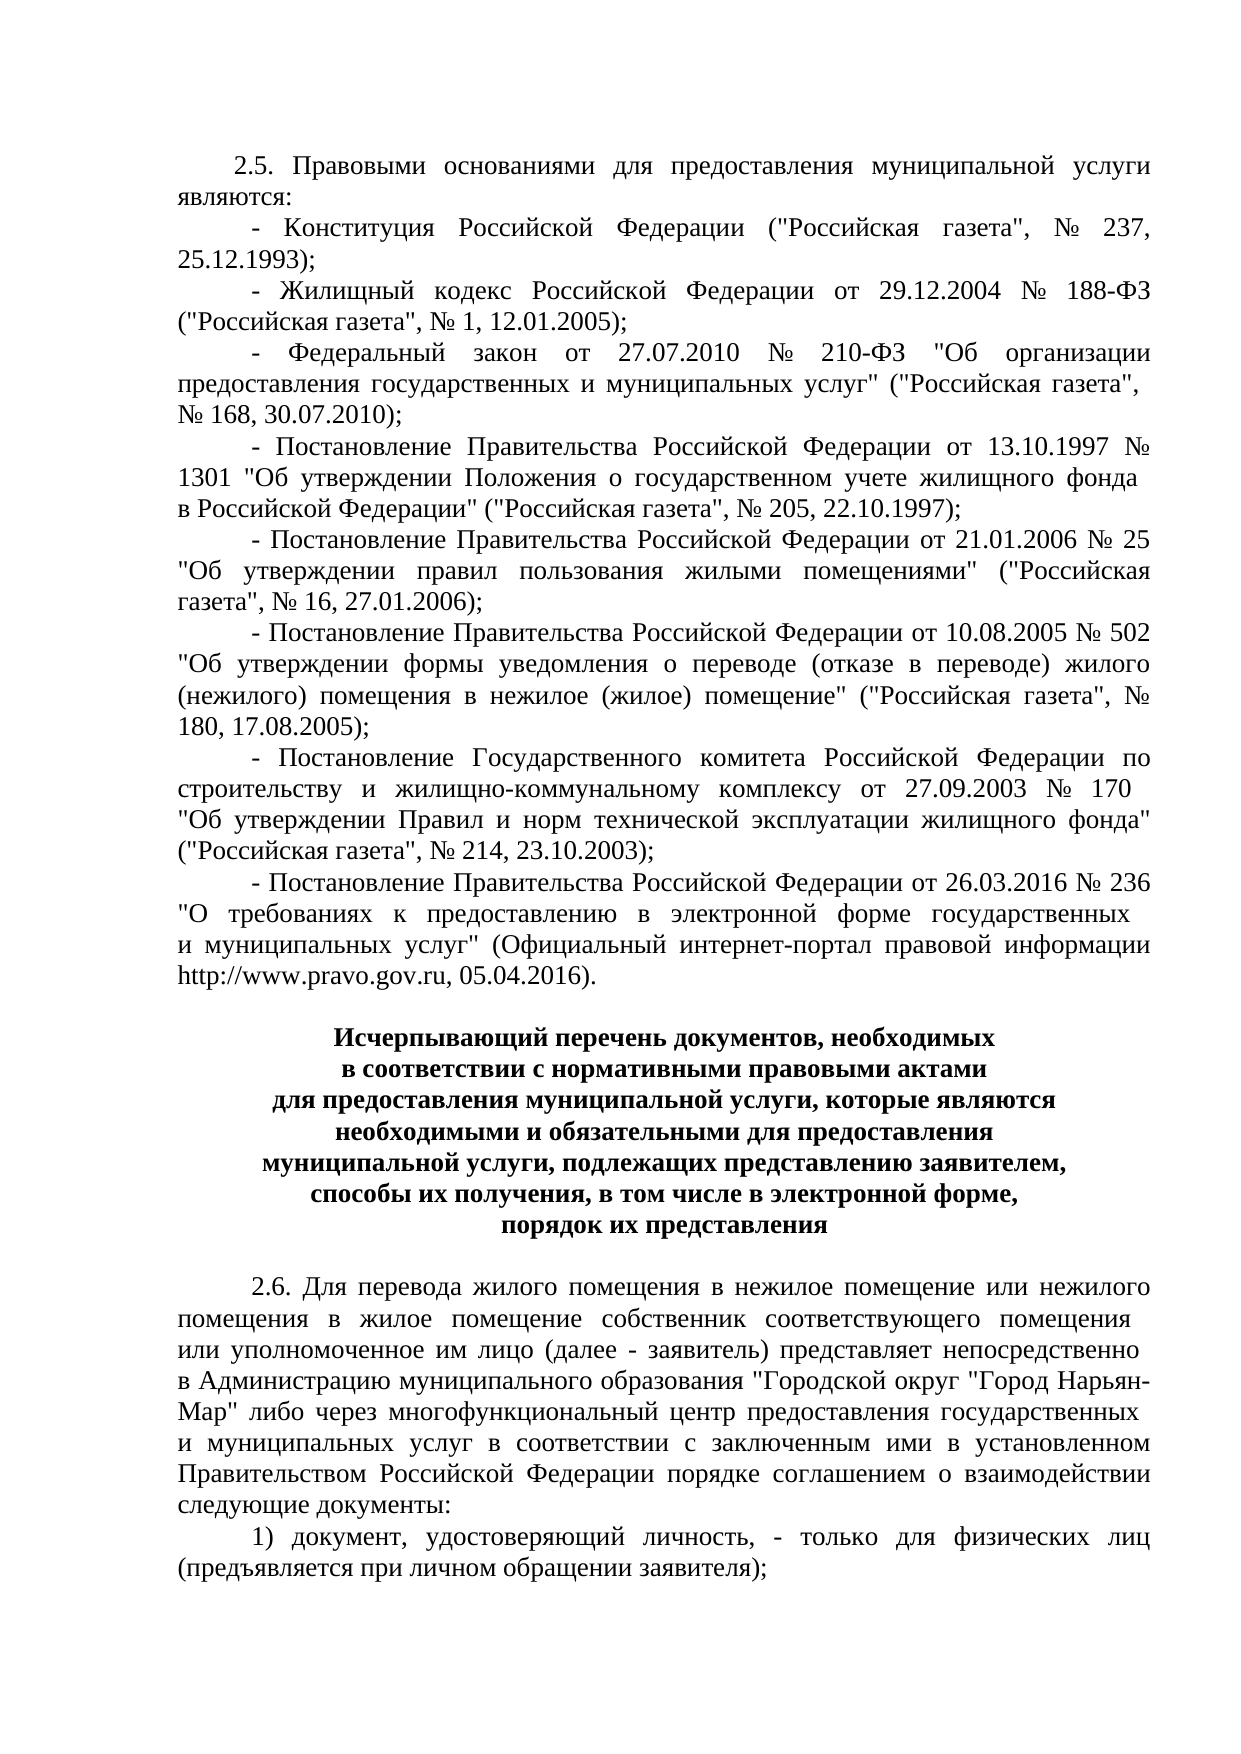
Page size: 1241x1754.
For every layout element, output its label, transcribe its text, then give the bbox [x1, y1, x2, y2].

text - Постановление Правительства Российской Федерации от 26.03.2016 № 236 "О требованиях к предоставлению в электронной форме государственных и муниципальных услуг" (Официальный интернет-портал правовой информации http://www.pravo.gov.ru, 05.04.2016). [177, 866, 1152, 990]
text - Постановление Правительства Российской Федерации от 21.01.2006 № 25 "Об утверждении правил пользования жилыми помещениями" ("Российская газета", № 16, 27.01.2006); [177, 523, 1152, 616]
text - Конституция Российской Федерации ("Российская газета", № 237, 25.12.1993); [177, 212, 1152, 274]
text 1) документ, удостоверяющий личность, - только для физических лиц (предъявляется при личном обращении заявителя); [177, 1520, 1152, 1582]
text - Федеральный закон от 27.07.2010 № 210-ФЗ "Об организации предоставления государственных и муниципальных услуг" ("Российская газета", № 168, 30.07.2010); [177, 336, 1152, 429]
text - Постановление Правительства Российской Федерации от 13.10.1997 № 1301 "Об утверждении Положения о государственном учете жилищного фонда в Российской Федерации" ("Российская газета", № 205, 22.10.1997); [177, 429, 1152, 523]
text - Постановление Правительства Российской Федерации от 10.08.2005 № 502 "Об утверждении формы уведомления о переводе (отказе в переводе) жилого (нежилого) помещения в нежилое (жилое) помещение" ("Российская газета", № 180, 17.08.2005); [177, 616, 1152, 741]
title муниципальной услуги, подлежащих представлению заявителем, [177, 1146, 1152, 1177]
title необходимыми и обязательными для предоставления [177, 1115, 1152, 1146]
title порядок их представления [177, 1208, 1152, 1239]
title способы их получения, в том числе в электронной форме, [177, 1177, 1152, 1208]
text 2.5. Правовыми основаниями для предоставления муниципальной услуги являются: [177, 149, 1152, 212]
text - Постановление Государственного комитета Российской Федерации по строительству и жилищно-коммунальному комплексу от 27.09.2003 № 170 "Об утверждении Правил и норм технической эксплуатации жилищного фонда" ("Российская газета", № 214, 23.10.2003); [177, 741, 1152, 866]
title для предоставления муниципальной услуги, которые являются [177, 1084, 1152, 1115]
text - Жилищный кодекс Российской Федерации от 29.12.2004 № 188-ФЗ ("Российская газета", № 1, 12.01.2005); [177, 274, 1152, 336]
title Исчерпывающий перечень документов, необходимых [177, 1021, 1152, 1052]
title в соответствии с нормативными правовыми актами [177, 1052, 1152, 1084]
text 2.6. Для перевода жилого помещения в нежилое помещение или нежилого помещения в жилое помещение собственник соответствующего помещения или уполномоченное им лицо (далее - заявитель) представляет непосредственно в Администрацию муниципального образования "Городской округ "Город Нарьян-Мар" либо через многофункциональный центр предоставления государственных и муниципальных услуг в соответствии с заключенным ими в установленном Правительством Российской Федерации порядке соглашением о взаимодействии следующие документы: [177, 1271, 1152, 1520]
